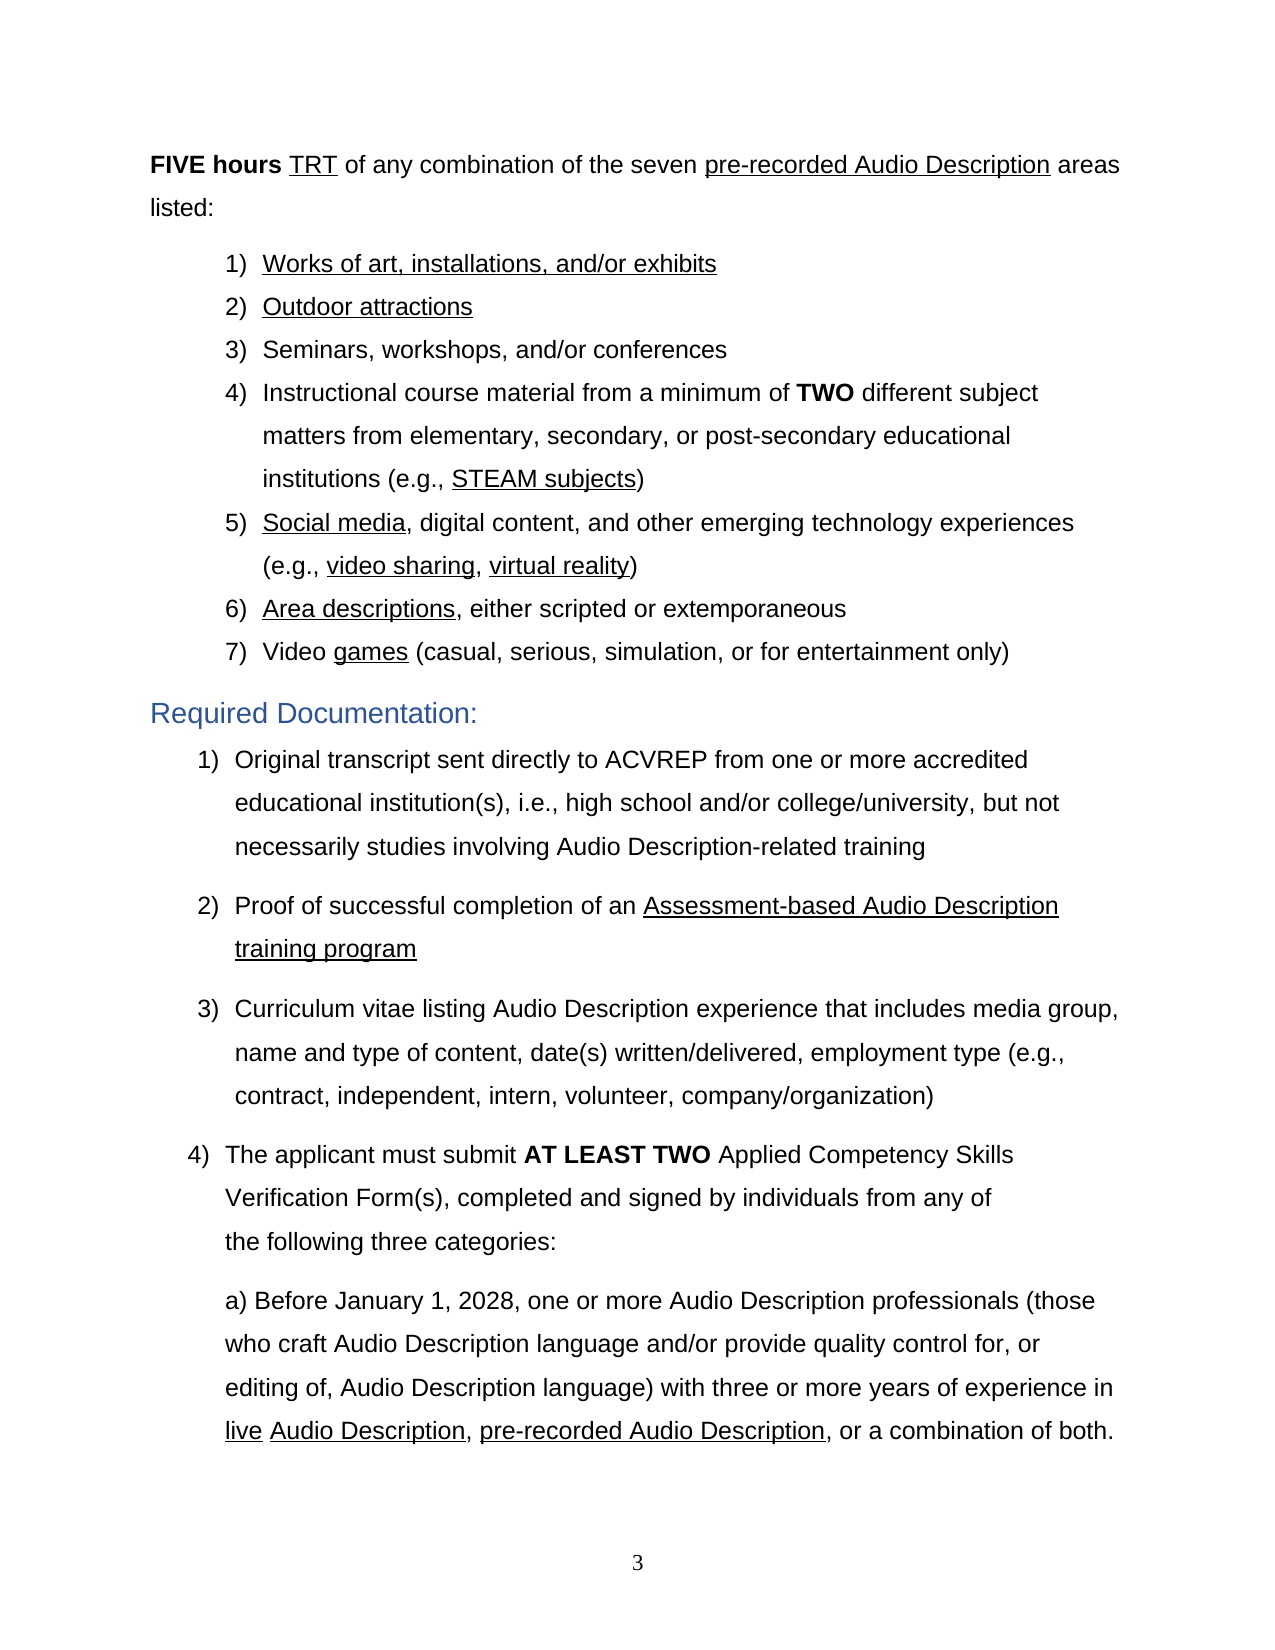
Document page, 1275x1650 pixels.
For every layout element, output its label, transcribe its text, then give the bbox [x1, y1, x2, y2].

list Before January 1, 2028, one or more Audio Description professionals (those who craft Audio Description language and/or provide quality control for, or editing of, Audio Description language) with three or more years of experience in live Audio Description, pre-recorded Audio Description, or a combination of both. [225, 1286, 1121, 1444]
list Works of art, installations, and/or exhibits [225, 249, 1137, 277]
list Outdoor attractions [225, 292, 1137, 321]
list Social media, digital content, and other emerging technology experiences (e.g., video sharing, virtual reality) [225, 507, 1075, 579]
list Area descriptions, either scripted or extemporaneous [225, 594, 1137, 622]
text FIVE hours TRT of any combination of the seven pre-recorded Audio Description areas listed: [150, 150, 1137, 222]
list The applicant must submit AT LEAST TWO Applied Competency Skills Verification Form(s), completed and signed by individuals from any of the following three categories: [187, 1140, 1033, 1255]
list Instructional course material from a minimum of TWO different subject matters from elementary, secondary, or post-secondary educational institutions (e.g., STEAM subjects) [225, 378, 1038, 493]
list Curriculum vitae listing Audio Description experience that includes media group, name and type of content, date(s) written/delivered, employment type (e.g., contract, independent, intern, volunteer, company/organization) [197, 994, 1119, 1109]
list Seminars, workshops, and/or conferences [225, 335, 1137, 364]
list Original transcript sent directly to ACVREP from one or more accredited educational institution(s), i.e., high school and/or college/university, but not necessarily studies involving Audio Description-related training [197, 745, 1059, 860]
subtitle Required Documentation: [150, 696, 1137, 730]
list Proof of successful completion of an Assessment-based Audio Description training program [197, 891, 1059, 963]
list Video games (casual, serious, simulation, or for entertainment only) [225, 637, 1137, 666]
